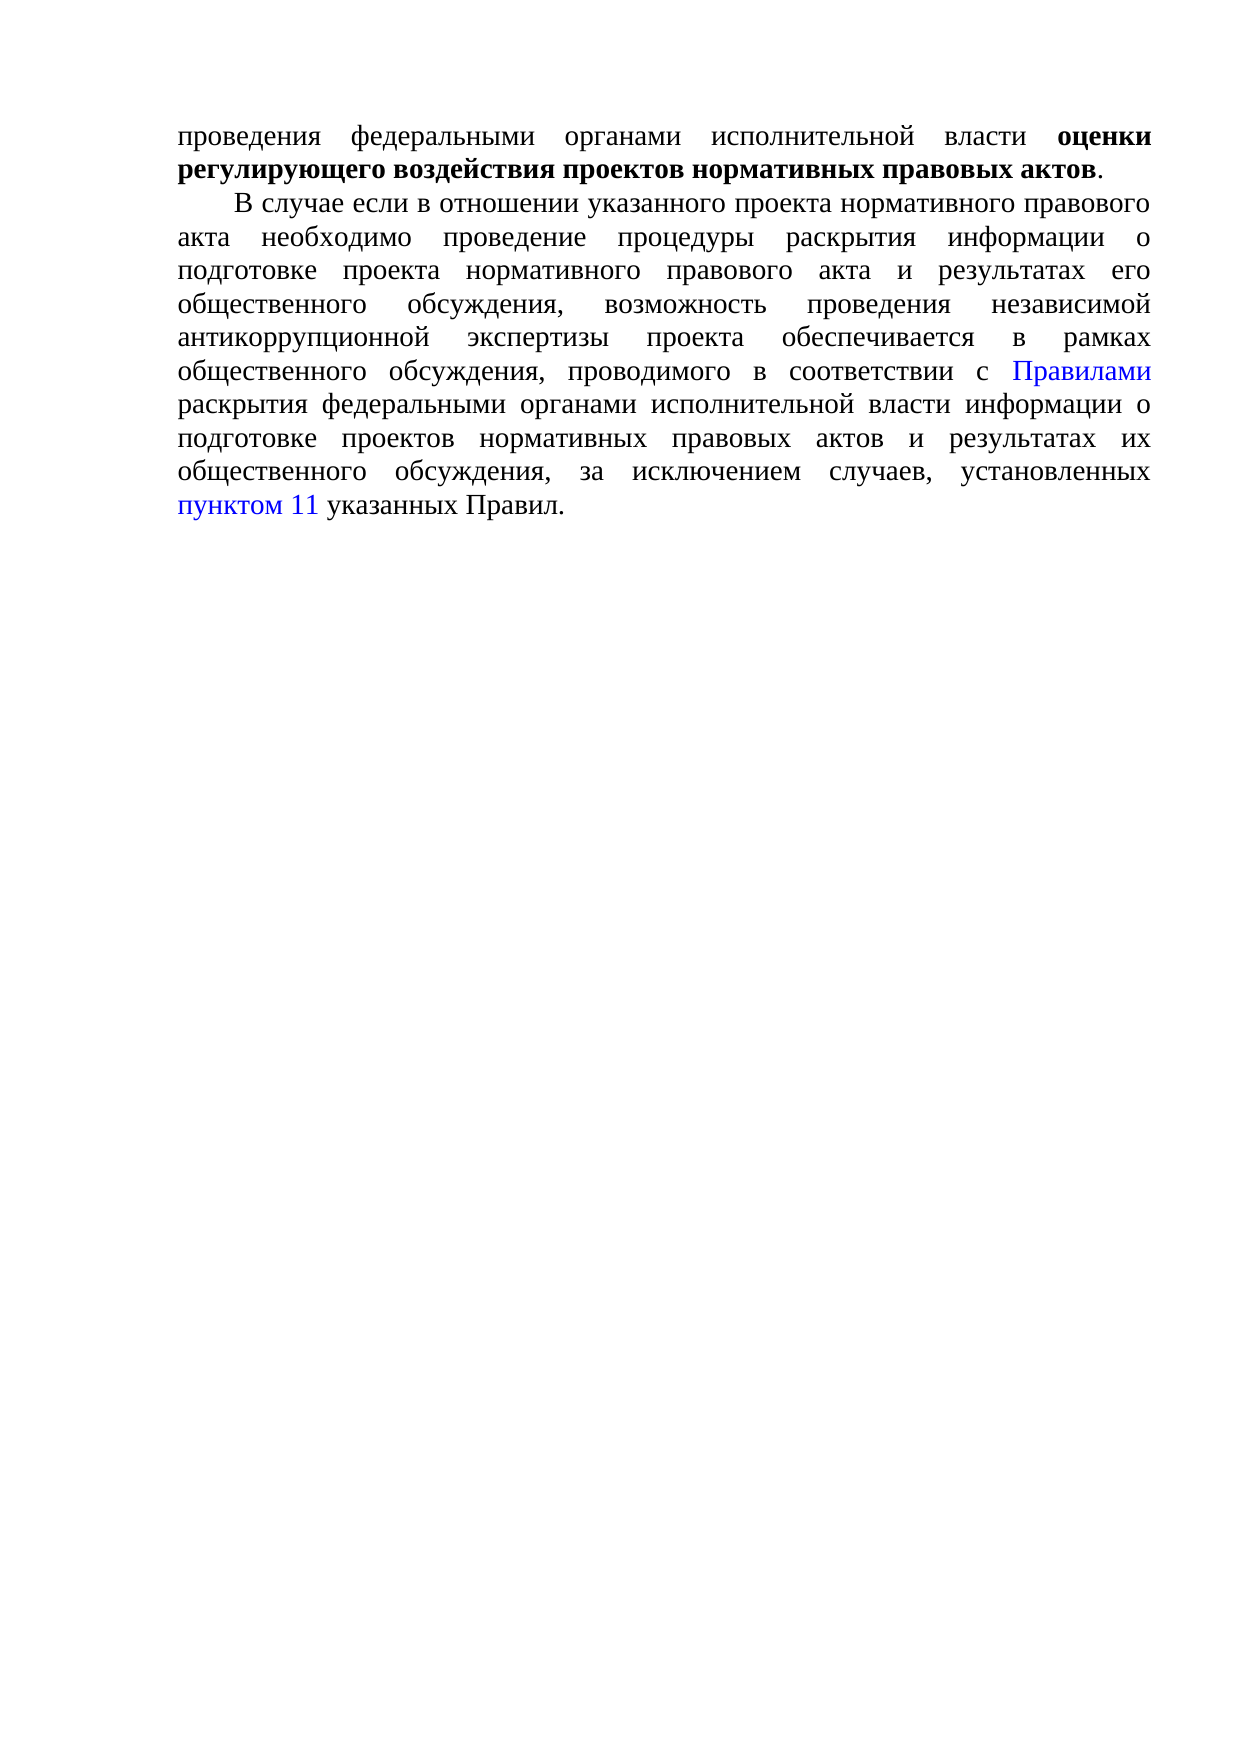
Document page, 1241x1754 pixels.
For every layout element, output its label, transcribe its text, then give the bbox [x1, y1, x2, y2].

text В случае если в отношении указанного проекта нормативного правового акта необходимо проведение процедуры раскрытия информации о подготовке проекта нормативного правового акта и результатах его общественного обсуждения, возможность проведения независимой антикоррупционной экспертизы проекта обеспечивается в рамках общественного обсуждения, проводимого в соответствии с Правилами раскрытия федеральными органами исполнительной власти информации о подготовке проектов нормативных правовых актов и результатах их общественного обсуждения, за исключением случаев, установленных пунктом 11 указанных Правил. [177, 185, 1152, 521]
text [177, 118, 1152, 185]
